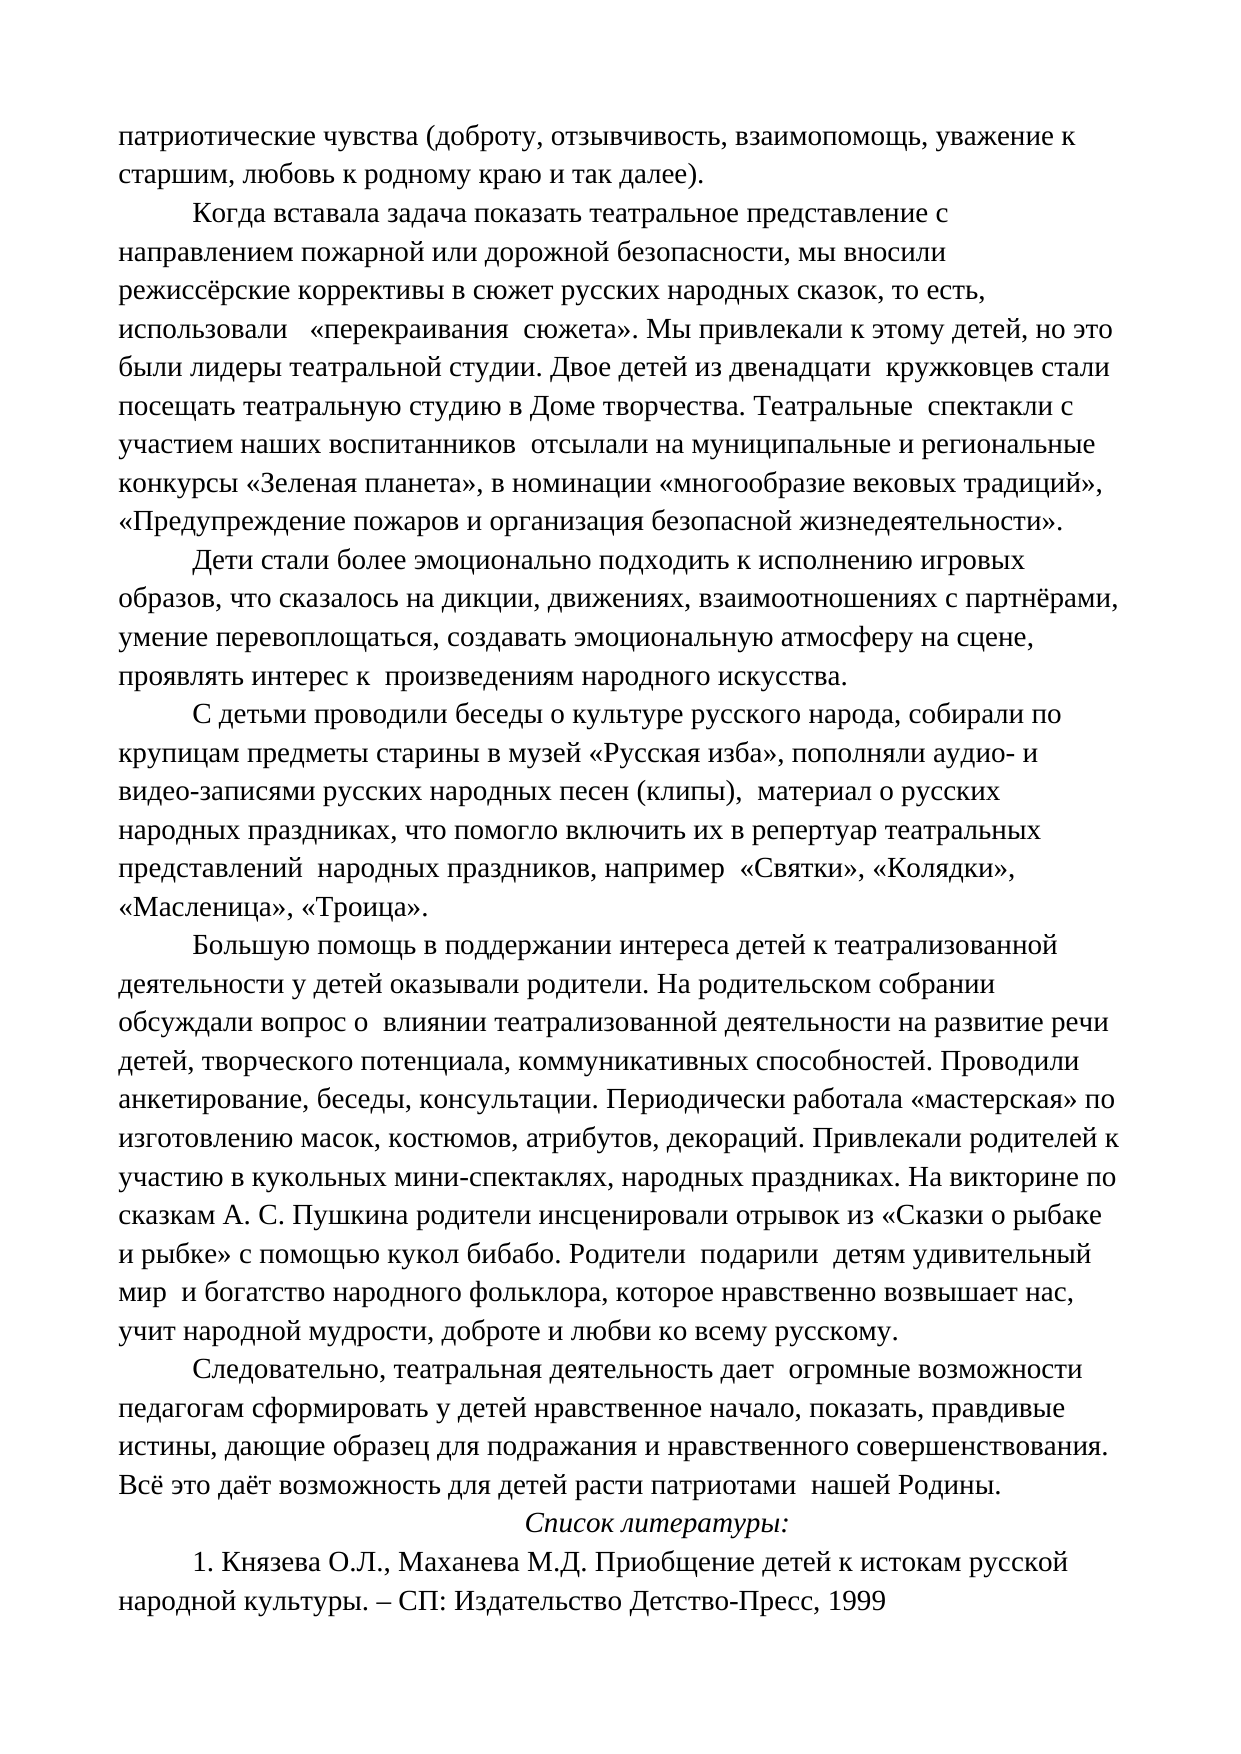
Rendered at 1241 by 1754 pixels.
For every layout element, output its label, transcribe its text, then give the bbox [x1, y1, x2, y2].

text Следовательно, театральная деятельность дает огромные возможности педагогам сформировать у детей нравственное начало, показать, правдивые истины, дающие образец для подражания и нравственного совершенствования. Всё это даёт возможность для детей расти патриотами нашей Родины. [118, 1351, 1122, 1501]
text Большую помощь в поддержании интереса детей к театрализованной деятельности у детей оказывали родители. На родительском собрании обсуждали вопрос о влиянии театрализованной деятельности на развитие речи детей, творческого потенциала, коммуникативных способностей. Проводили анкетирование, беседы, консультации. Периодически работала «мастерская» по изготовлению масок, костюмов, атрибутов, декораций. Привлекали родителей к участию в кукольных мини-спектаклях, народных праздниках. На викторине по сказкам А. С. Пушкина родители инсценировали отрывок из «Сказки о рыбаке и рыбке» с помощью кукол бибабо. Родители подарили детям удивительный мир и богатство народного фольклора, которое нравственно возвышает нас, учит народной мудрости, доброте и любви ко всему русскому. [118, 927, 1122, 1346]
text Дети стали более эмоционально подходить к исполнению игровых образов, что сказалось на дикции, движениях, взаимоотношениях с партнёрами, умение перевоплощаться, создавать эмоциональную атмосферу на сцене, проявлять интерес к произведениям народного искусства. [118, 542, 1122, 691]
text Когда вставала задача показать театральное представление с направлением пожарной или дорожной безопасности, мы вносили режиссёрские коррективы в сюжет русских народных сказок, то есть, использовали «перекраивания сюжета». Мы привлекали к этому детей, но это были лидеры театральной студии. Двое детей из двенадцати кружковцев стали посещать театральную студию в Доме творчества. Театральные спектакли с участием наших воспитанников отсылали на муниципальные и региональные конкурсы «Зеленая планета», в номинации «многообразие вековых традиций», «Предупреждение пожаров и организация безопасной жизнедеятельности». [118, 195, 1122, 537]
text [118, 118, 1122, 190]
text С детьми проводили беседы о культуре русского народа, собирали по крупицам предметы старины в музей «Русская изба», пополняли аудио- и видео-записями русских народных песен (клипы), материал о русских народных праздниках, что помогло включить их в репертуар театральных представлений народных праздников, например «Святки», «Колядки», «Масленица», «Троица». [118, 696, 1122, 922]
text Список литературы: [118, 1506, 1122, 1539]
text 1. Князева О.Л., Маханева М.Д. Приобщение детей к истокам русской народной культуры. – СП: Издательство Детство-Пресс, 1999 [118, 1544, 1122, 1616]
